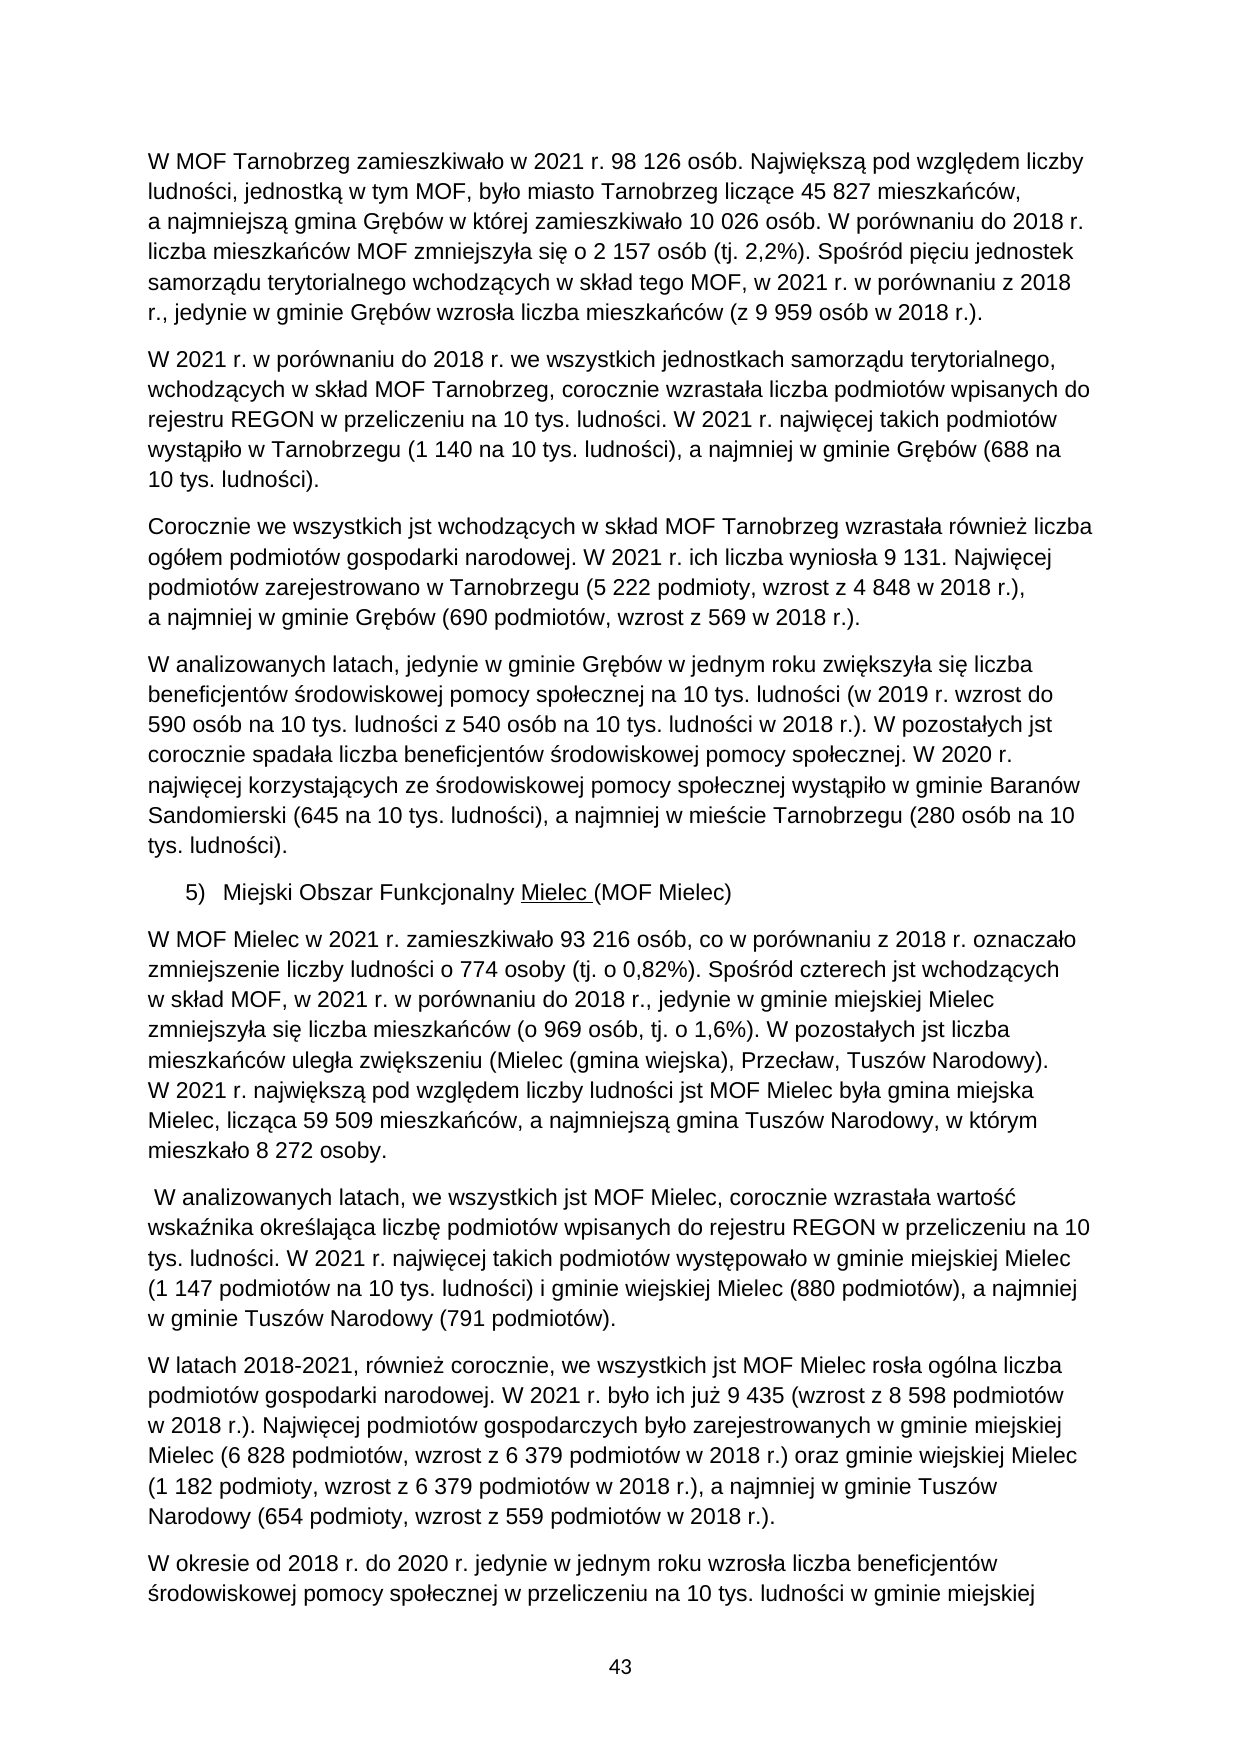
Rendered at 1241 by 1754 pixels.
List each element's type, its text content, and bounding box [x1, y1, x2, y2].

list Miejski Obszar Funkcjonalny Mielec (MOF Mielec) [185, 879, 1093, 905]
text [148, 1550, 1093, 1606]
text W latach 2018-2021, również corocznie, we wszystkich jst MOF Mielec rosła ogólna liczba podmiotów gospodarki narodowej. W 2021 r. było ich już 9 435 (wzrost z 8 598 podmiotów w 2018 r.). Najwięcej podmiotów gospodarczych było zarejestrowanych w gminie miejskiej Mielec (6 828 podmiotów, wzrost z 6 379 podmiotów w 2018 r.) oraz gminie wiejskiej Mielec (1 182 podmioty, wzrost z 6 379 podmiotów w 2018 r.), a najmniej w gminie Tuszów Narodowy (654 podmioty, wzrost z 559 podmiotów w 2018 r.). [148, 1352, 1093, 1529]
text W MOF Mielec w 2021 r. zamieszkiwało 93 216 osób, co w porównaniu z 2018 r. oznaczało zmniejszenie liczby ludności o 774 osoby (tj. o 0,82%). Spośród czterech jst wchodzących w skład MOF, w 2021 r. w porównaniu do 2018 r., jedynie w gminie miejskiej Mielec zmniejszyła się liczba mieszkańców (o 969 osób, tj. o 1,6%). W pozostałych jst liczba mieszkańców uległa zwiększeniu (Mielec (gmina wiejska), Przecław, Tuszów Narodowy). W 2021 r. największą pod względem liczby ludności jst MOF Mielec była gmina miejska Mielec, licząca 59 509 mieszkańców, a najmniejszą gmina Tuszów Narodowy, w którym mieszkało 8 272 osoby. [148, 926, 1093, 1163]
text Corocznie we wszystkich jst wchodzących w skład MOF Tarnobrzeg wzrastała również liczba ogółem podmiotów gospodarki narodowej. W 2021 r. ich liczba wyniosła 9 131. Najwięcej podmiotów zarejestrowano w Tarnobrzegu (5 222 podmioty, wzrost z 4 848 w 2018 r.), a najmniej w gminie Grębów (690 podmiotów, wzrost z 569 w 2018 r.). [148, 513, 1093, 630]
text W analizowanych latach, we wszystkich jst MOF Mielec, corocznie wzrastała wartość wskaźnika określająca liczbę podmiotów wpisanych do rejestru REGON w przeliczeniu na 10 tys. ludności. W 2021 r. najwięcej takich podmiotów występowało w gminie miejskiej Mielec (1 147 podmiotów na 10 tys. ludności) i gminie wiejskiej Mielec (880 podmiotów), a najmniej w gminie Tuszów Narodowy (791 podmiotów). [148, 1184, 1093, 1331]
text W 2021 r. w porównaniu do 2018 r. we wszystkich jednostkach samorządu terytorialnego, wchodzących w skład MOF Tarnobrzeg, corocznie wzrastała liczba podmiotów wpisanych do rejestru REGON w przeliczeniu na 10 tys. ludności. W 2021 r. najwięcej takich podmiotów wystąpiło w Tarnobrzegu (1 140 na 10 tys. ludności), a najmniej w gminie Grębów (688 na 10 tys. ludności). [148, 346, 1093, 493]
text W analizowanych latach, jedynie w gminie Grębów w jednym roku zwiększyła się liczba beneficjentów środowiskowej pomocy społecznej na 10 tys. ludności (w 2019 r. wzrost do 590 osób na 10 tys. ludności z 540 osób na 10 tys. ludności w 2018 r.). W pozostałych jst corocznie spadała liczba beneficjentów środowiskowej pomocy społecznej. W 2020 r. najwięcej korzystających ze środowiskowej pomocy społecznej wystąpiło w gminie Baranów Sandomierski (645 na 10 tys. ludności), a najmniej w mieście Tarnobrzegu (280 osób na 10 tys. ludności). [148, 651, 1093, 858]
text W MOF Tarnobrzeg zamieszkiwało w 2021 r. 98 126 osób. Największą pod względem liczby ludności, jednostką w tym MOF, było miasto Tarnobrzeg liczące 45 827 mieszkańców, a najmniejszą gmina Grębów w której zamieszkiwało 10 026 osób. W porównaniu do 2018 r. liczba mieszkańców MOF zmniejszyła się o 2 157 osób (tj. 2,2%). Spośród pięciu jednostek samorządu terytorialnego wchodzących w skład tego MOF, w 2021 r. w porównaniu z 2018 r., jedynie w gminie Grębów wzrosła liczba mieszkańców (z 9 959 osób w 2018 r.). [148, 148, 1093, 325]
